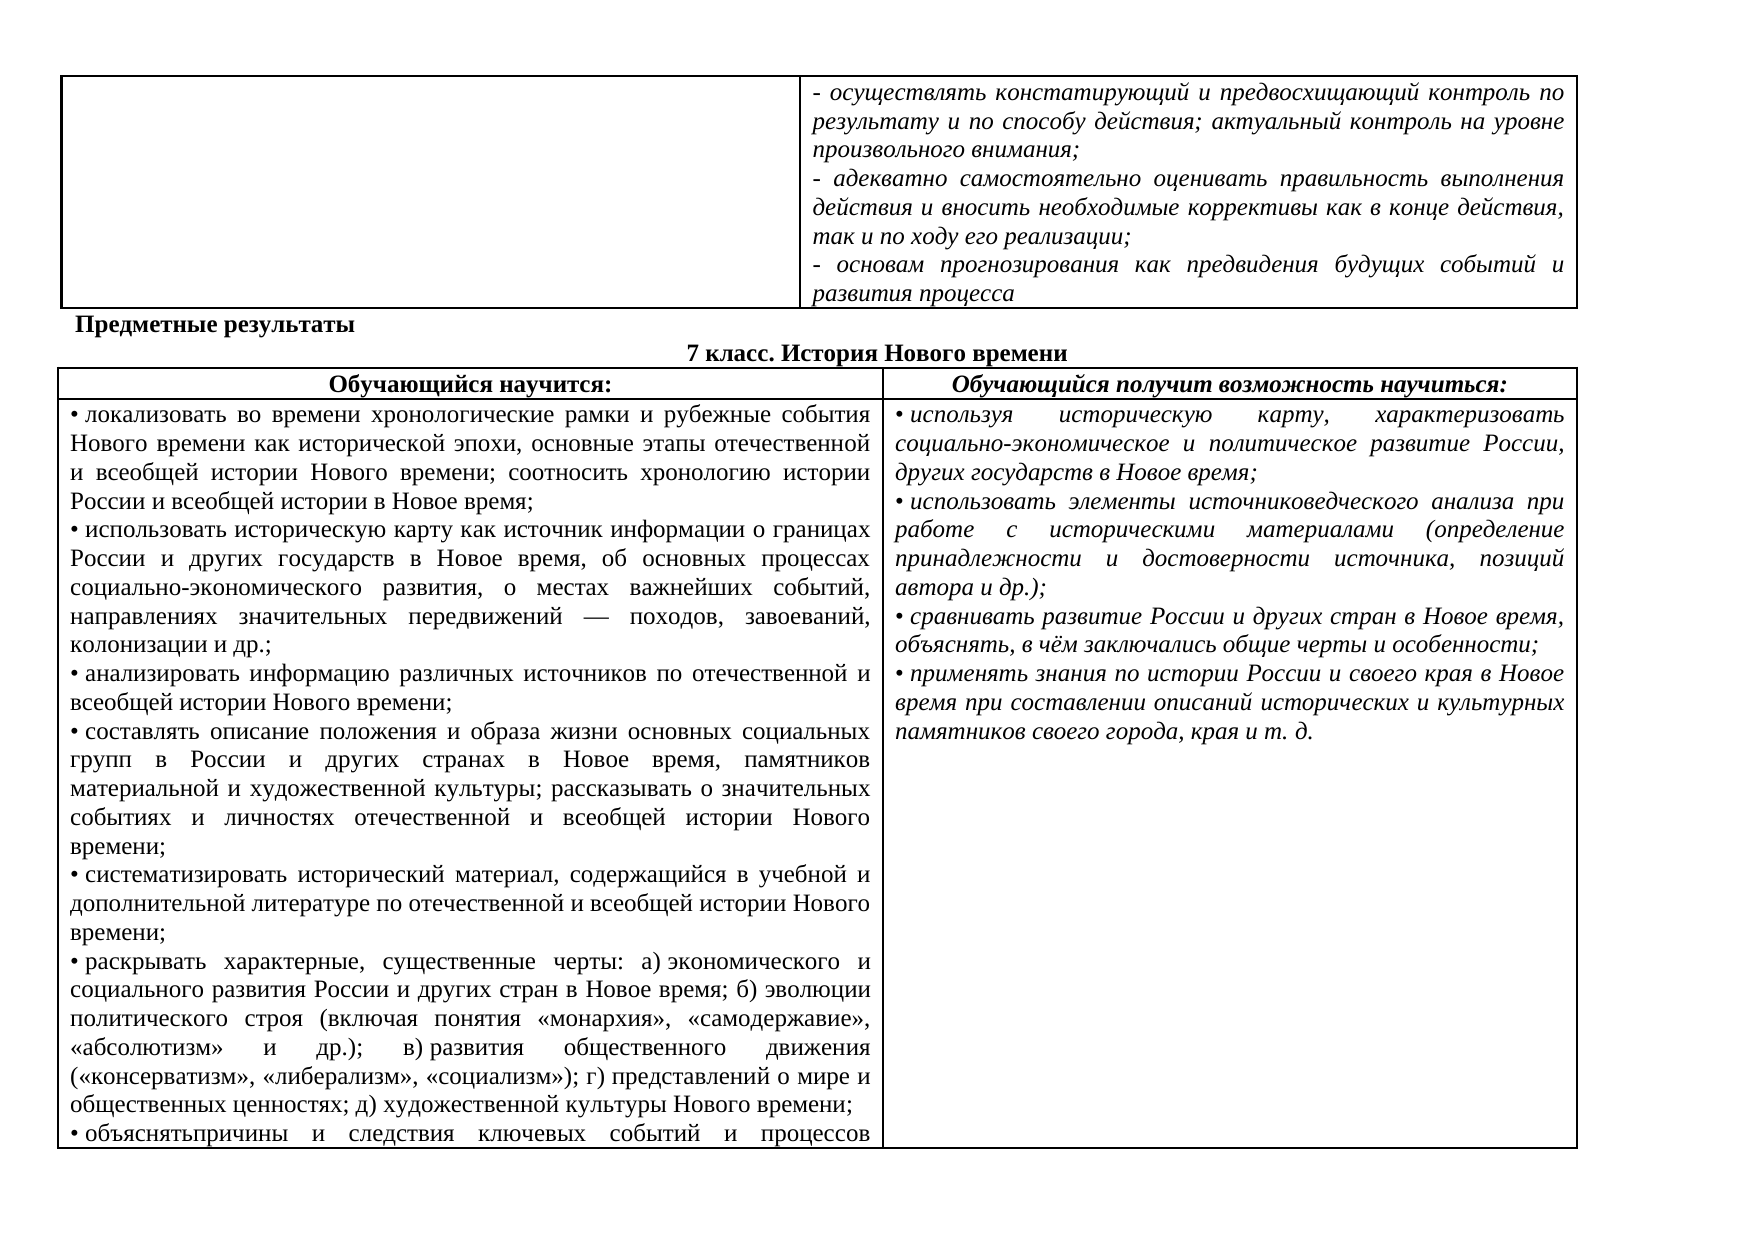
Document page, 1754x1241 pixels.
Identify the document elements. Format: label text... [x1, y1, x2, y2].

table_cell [63, 77, 799, 307]
text 7 класс. История Нового времени [75, 338, 1679, 367]
table_header Обучающийся получит возможность научиться: [884, 369, 1576, 397]
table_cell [59, 400, 882, 1147]
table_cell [884, 400, 1576, 1147]
table_header Обучающийся научится: [59, 369, 882, 397]
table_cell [801, 77, 1576, 307]
text Предметные результаты [75, 309, 1679, 338]
